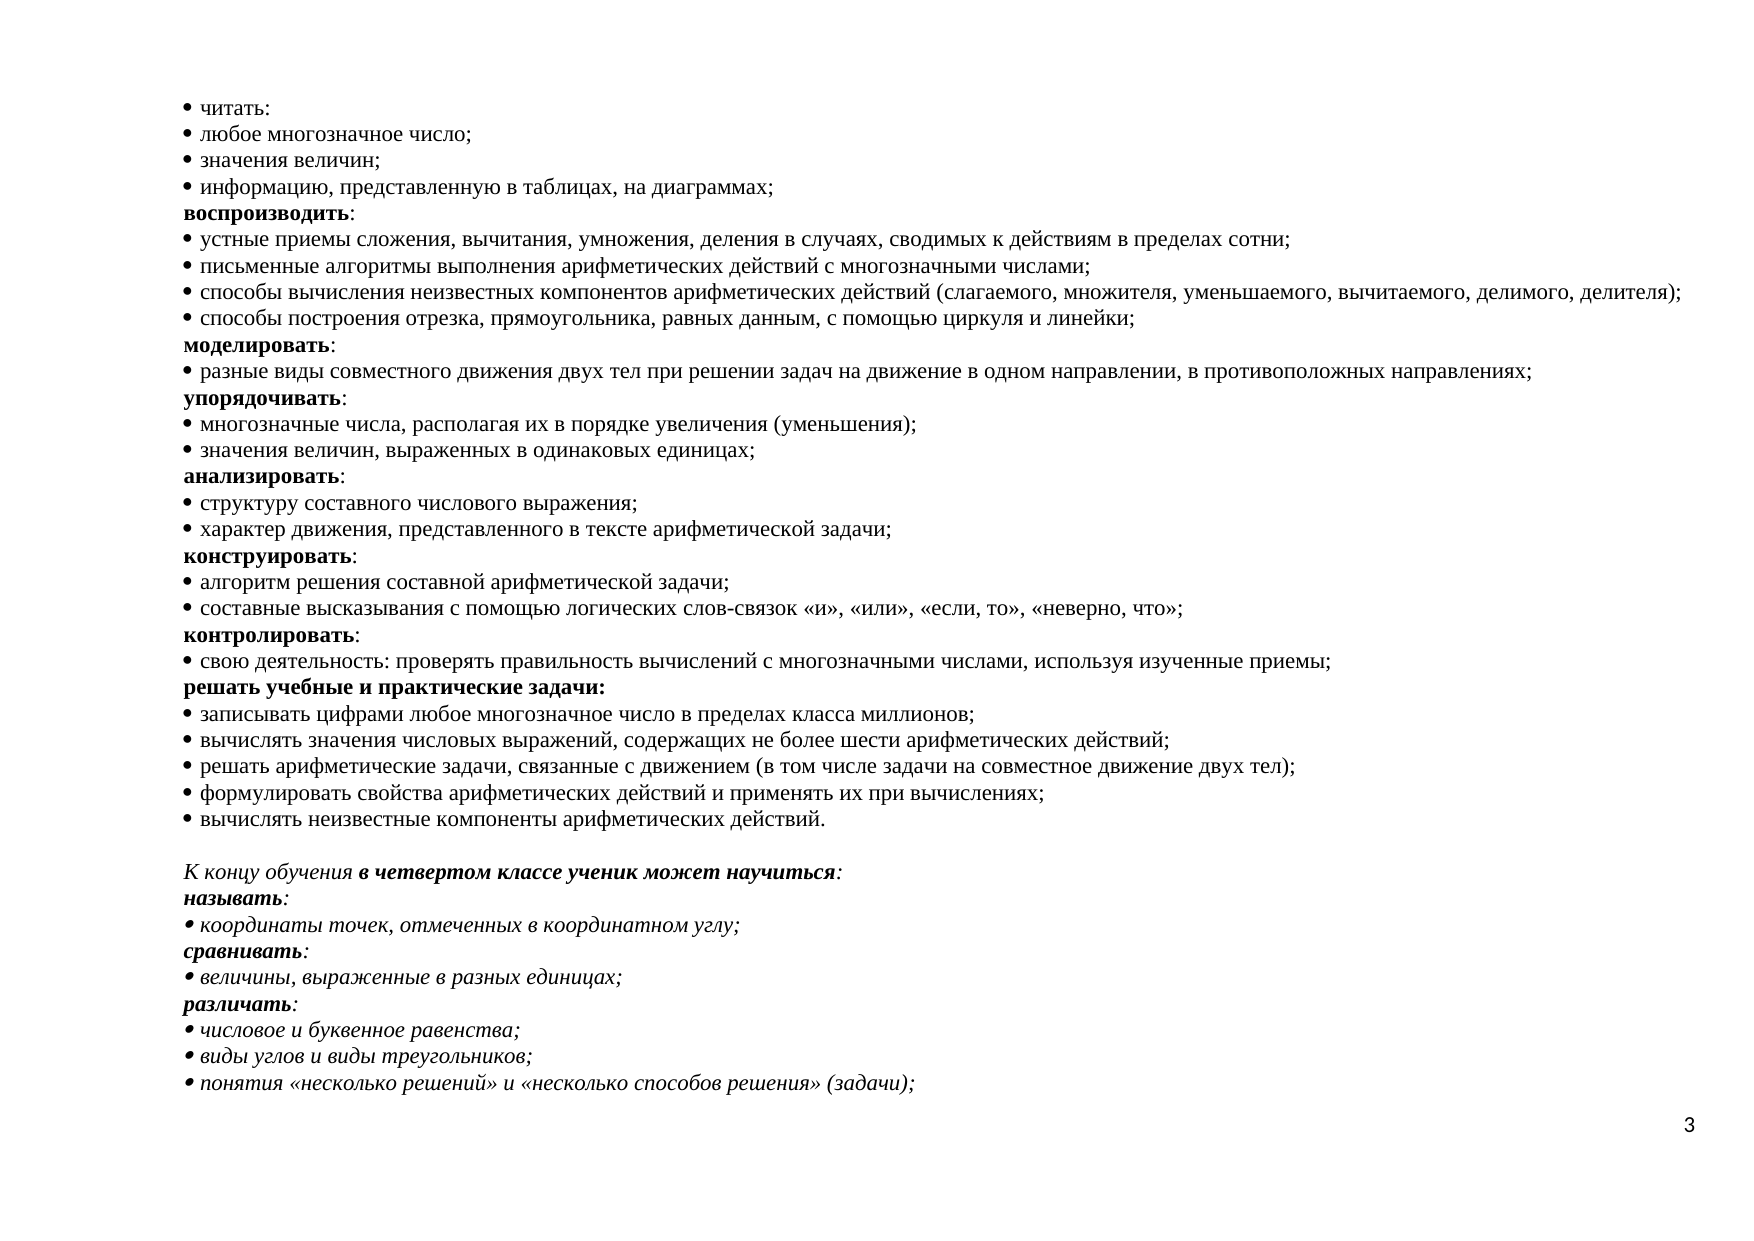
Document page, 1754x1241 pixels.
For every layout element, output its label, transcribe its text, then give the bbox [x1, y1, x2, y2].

list способы построения отрезка, прямоугольника, равных данным, с помощью циркуля и линейки; [126, 304, 1695, 331]
text называть: [126, 884, 1695, 911]
list вычислять неизвестные компоненты арифметических действий. [126, 805, 1695, 832]
list составные высказывания с помощью логических слов-связок «и», «или», «если, то», «неверно, что»; [126, 594, 1695, 621]
list формулировать свойства арифметических действий и применять их при вычислениях; [126, 779, 1695, 805]
list значения величин, выраженных в одинаковых единицах; [126, 436, 1695, 463]
text упорядочивать: [126, 383, 1695, 410]
list любое многозначное число; [126, 120, 1695, 146]
list числовое и буквенное равенства; [126, 1016, 1695, 1042]
text сравнивать: [126, 937, 1695, 963]
text различать: [126, 990, 1695, 1016]
list свою деятельность: проверять правильность вычислений с многозначными числами, используя изученные приемы; [126, 647, 1695, 673]
text контролировать: [126, 621, 1695, 647]
list информацию, представленную в таблицах, на диаграммах; [126, 173, 1695, 199]
text моделировать: [126, 331, 1695, 357]
text К концу обучения в четвертом классе ученик может научиться: [126, 858, 1695, 884]
list структуру составного числового выражения; [126, 489, 1695, 515]
text конструировать: [126, 542, 1695, 568]
list способы вычисления неизвестных компонентов арифметических действий (слагаемого, множителя, уменьшаемого, вычитаемого, делимого, делителя); [126, 278, 1695, 304]
list решать арифметические задачи, связанные с движением (в том числе задачи на совместное движение двух тел); [126, 752, 1695, 779]
text решать учебные и практические задачи: [126, 673, 1695, 700]
text воспроизводить: [126, 199, 1695, 225]
list понятия «несколько решений» и «несколько способов решения» (задачи); [126, 1069, 1695, 1095]
text анализировать: [126, 463, 1695, 489]
list координаты точек, отмеченных в координатном углу; [126, 911, 1695, 937]
list разные виды совместного движения двух тел при решении задач на движение в одном направлении, в противоположных направлениях; [126, 357, 1695, 383]
list записывать цифрами любое многозначное число в пределах класса миллионов; [126, 700, 1695, 726]
list характер движения, представленного в тексте арифметической задачи; [126, 515, 1695, 542]
list алгоритм решения составной арифметической задачи; [126, 568, 1695, 594]
list читать: [126, 94, 1695, 120]
list устные приемы сложения, вычитания, умножения, деления в случаях, сводимых к действиям в пределах сотни; [126, 225, 1695, 252]
list виды углов и виды треугольников; [126, 1042, 1695, 1069]
list значения величин; [126, 146, 1695, 173]
list величины, выраженные в разных единицах; [126, 963, 1695, 990]
list вычислять значения числовых выражений, содержащих не более шести арифметических действий; [126, 726, 1695, 752]
list многозначные числа, располагая их в порядке увеличения (уменьшения); [126, 410, 1695, 436]
list письменные алгоритмы выполнения арифметических действий с многозначными числами; [126, 252, 1695, 278]
